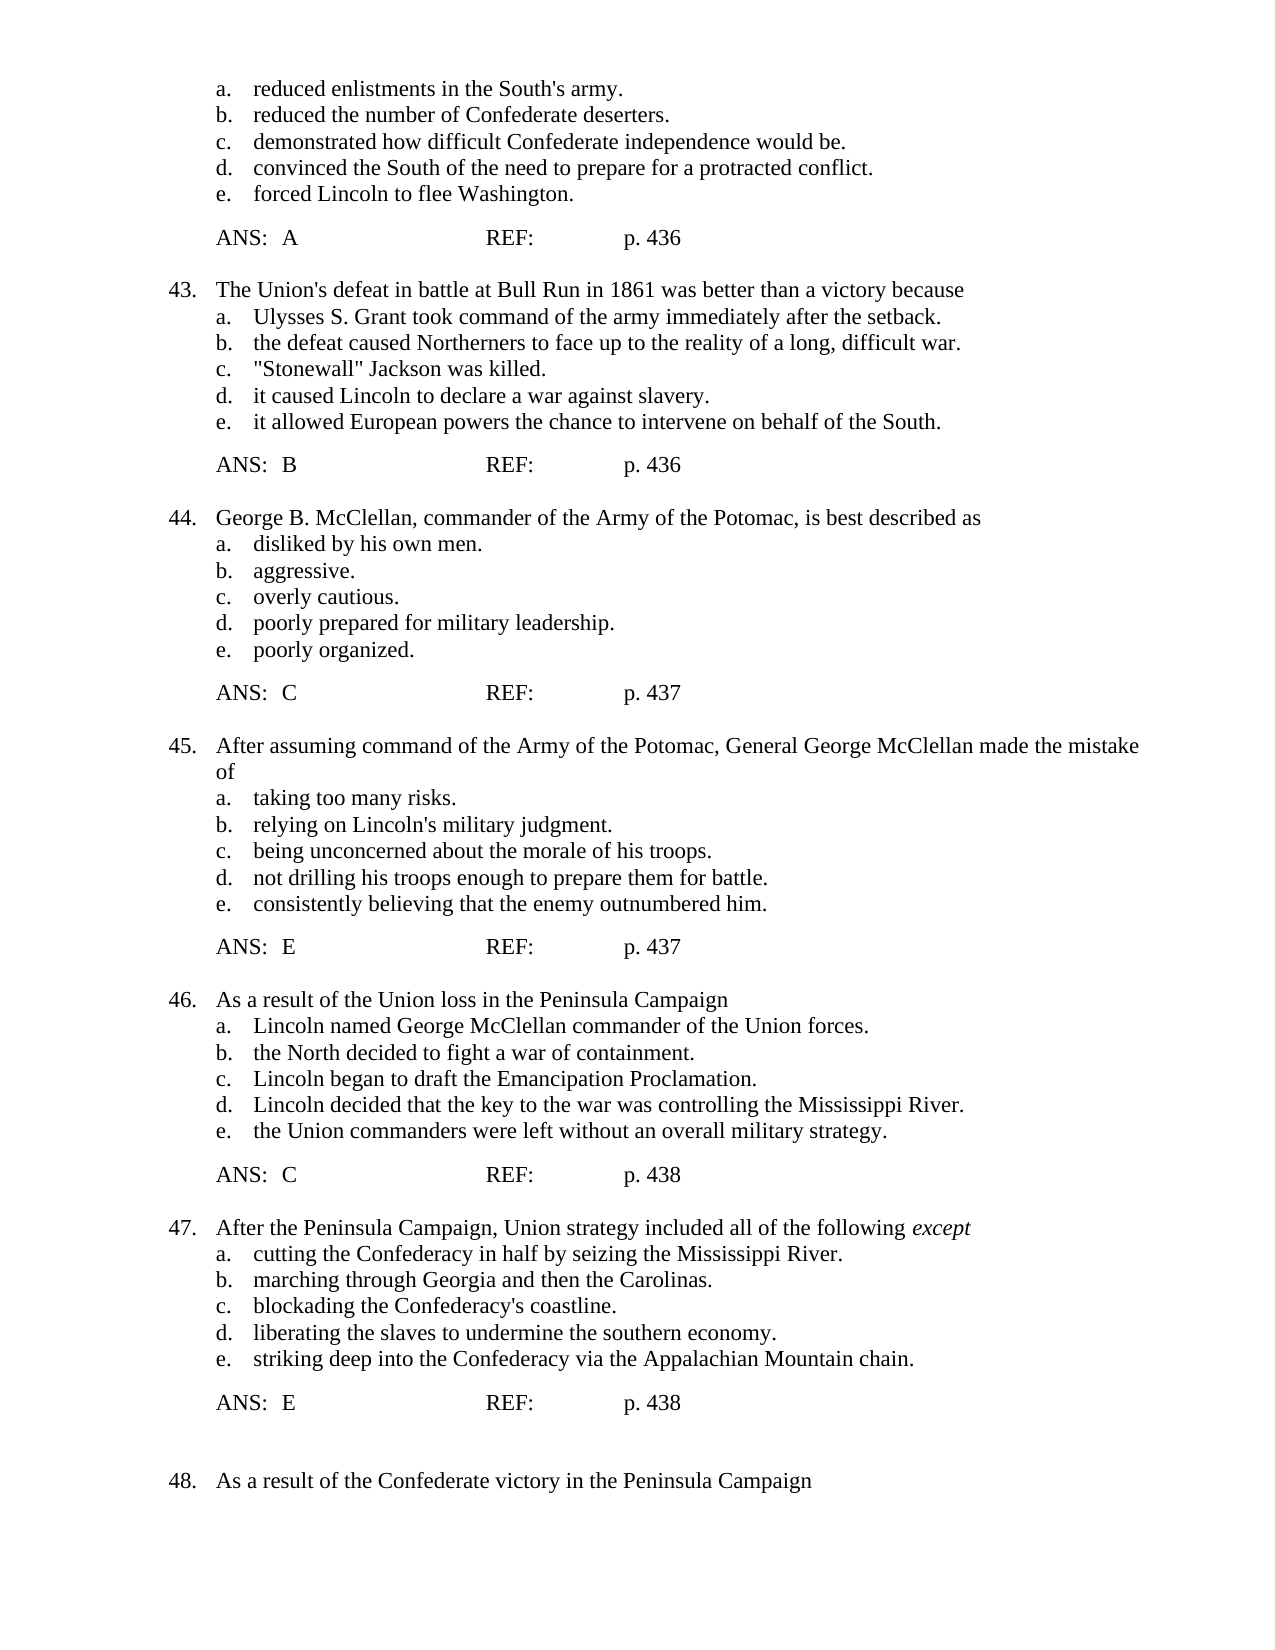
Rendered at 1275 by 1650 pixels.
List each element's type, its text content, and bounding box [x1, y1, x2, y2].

text 46. As a result of the Union loss in the Peninsula Campaign [150, 986, 1162, 1012]
table_cell e. [211, 180, 248, 207]
text ANS: C REF: p. 438 [216, 1161, 1162, 1187]
table_cell being unconcerned about the morale of his troops. [249, 837, 1092, 863]
table_cell c. [211, 355, 248, 382]
text ANS: A REF: p. 436 [216, 224, 1162, 250]
table_cell c. [211, 128, 248, 154]
table_header Ulysses S. Grant took command of the army immediately after the setback. [249, 303, 1092, 329]
table_cell c. [211, 837, 248, 863]
text 45. After assuming command of the Army of the Potomac, General George McClellan made the mistake of [150, 732, 1162, 784]
table_cell b. [211, 329, 248, 355]
text ANS: E REF: p. 437 [216, 933, 1162, 959]
table_cell d. [211, 154, 248, 180]
table_cell the defeat caused Northerners to face up to the reality of a long, difficult war. [249, 329, 1092, 355]
text 48. As a result of the Confederate victory in the Peninsula Campaign [150, 1468, 1162, 1494]
table_cell striking deep into the Confederacy via the Appalachian Mountain chain. [249, 1345, 1092, 1372]
table_cell the Union commanders were left without an overall military strategy. [249, 1118, 1092, 1144]
table_cell d. [211, 1319, 248, 1345]
table_cell demonstrated how difficult Confederate independence would be. [249, 128, 1092, 154]
table_cell d. [211, 864, 248, 890]
table_cell Lincoln decided that the key to the war was controlling the Mississippi River. [249, 1091, 1092, 1118]
table_cell aggressive. [249, 557, 1092, 583]
table_cell b. [211, 101, 248, 128]
table_cell d. [211, 382, 248, 408]
table_header taking too many risks. [249, 785, 1092, 811]
table_cell "Stonewall" Jackson was killed. [249, 355, 1092, 382]
table_cell b. [211, 1266, 248, 1293]
text ANS: B REF: p. 436 [216, 451, 1162, 478]
text 43. The Union's defeat in battle at Bull Run in 1861 was better than a victory because [150, 276, 1162, 303]
text 44. George B. McClellan, commander of the Army of the Potomac, is best described as [150, 504, 1162, 530]
table_cell it allowed European powers the chance to intervene on behalf of the South. [249, 408, 1092, 434]
table_cell b. [211, 811, 248, 837]
table_header cutting the Confederacy in half by seizing the Mississippi River. [249, 1240, 1092, 1266]
table_header reduced enlistments in the South's army. [249, 75, 1092, 101]
table_cell Lincoln began to draft the Emancipation Proclamation. [249, 1065, 1092, 1091]
text ANS: E REF: p. 438 [216, 1388, 1162, 1415]
text 47. After the Peninsula Campaign, Union strategy included all of the following except [150, 1213, 1162, 1240]
table_cell c. [211, 1065, 248, 1091]
table_cell forced Lincoln to flee Washington. [249, 180, 1092, 207]
table_header a. [211, 530, 248, 557]
table_cell e. [211, 1118, 248, 1144]
table_cell it caused Lincoln to declare a war against slavery. [249, 382, 1092, 408]
table_cell overly cautious. [249, 583, 1092, 609]
table_cell e. [211, 636, 248, 662]
text ANS: C REF: p. 437 [216, 679, 1162, 705]
table_cell e. [211, 1345, 248, 1372]
table_cell reduced the number of Confederate deserters. [249, 101, 1092, 128]
table_cell poorly prepared for military leadership. [249, 610, 1092, 636]
table_cell b. [211, 1039, 248, 1065]
table_cell blockading the Confederacy's coastline. [249, 1293, 1092, 1319]
table_cell convinced the South of the need to prepare for a protracted conflict. [249, 154, 1092, 180]
table_header disliked by his own men. [249, 530, 1092, 557]
table_cell not drilling his troops enough to prepare them for battle. [249, 864, 1092, 890]
table_cell marching through Georgia and then the Carolinas. [249, 1266, 1092, 1293]
table_cell d. [211, 610, 248, 636]
table_cell c. [211, 583, 248, 609]
table_header a. [211, 303, 248, 329]
table_header a. [211, 1240, 248, 1266]
table_cell relying on Lincoln's military judgment. [249, 811, 1092, 837]
table_cell poorly organized. [249, 636, 1092, 662]
table_header a. [211, 785, 248, 811]
table_cell consistently believing that the enemy outnumbered him. [249, 890, 1092, 916]
table_cell e. [211, 408, 248, 434]
table_cell c. [211, 1293, 248, 1319]
table_cell the North decided to fight a war of containment. [249, 1039, 1092, 1065]
table_cell b. [211, 557, 248, 583]
table_cell e. [211, 890, 248, 916]
table_header a. [211, 75, 248, 101]
table_header Lincoln named George McClellan commander of the Union forces. [249, 1012, 1092, 1038]
table_header a. [211, 1012, 248, 1038]
table_cell d. [211, 1091, 248, 1118]
table_cell liberating the slaves to undermine the southern economy. [249, 1319, 1092, 1345]
